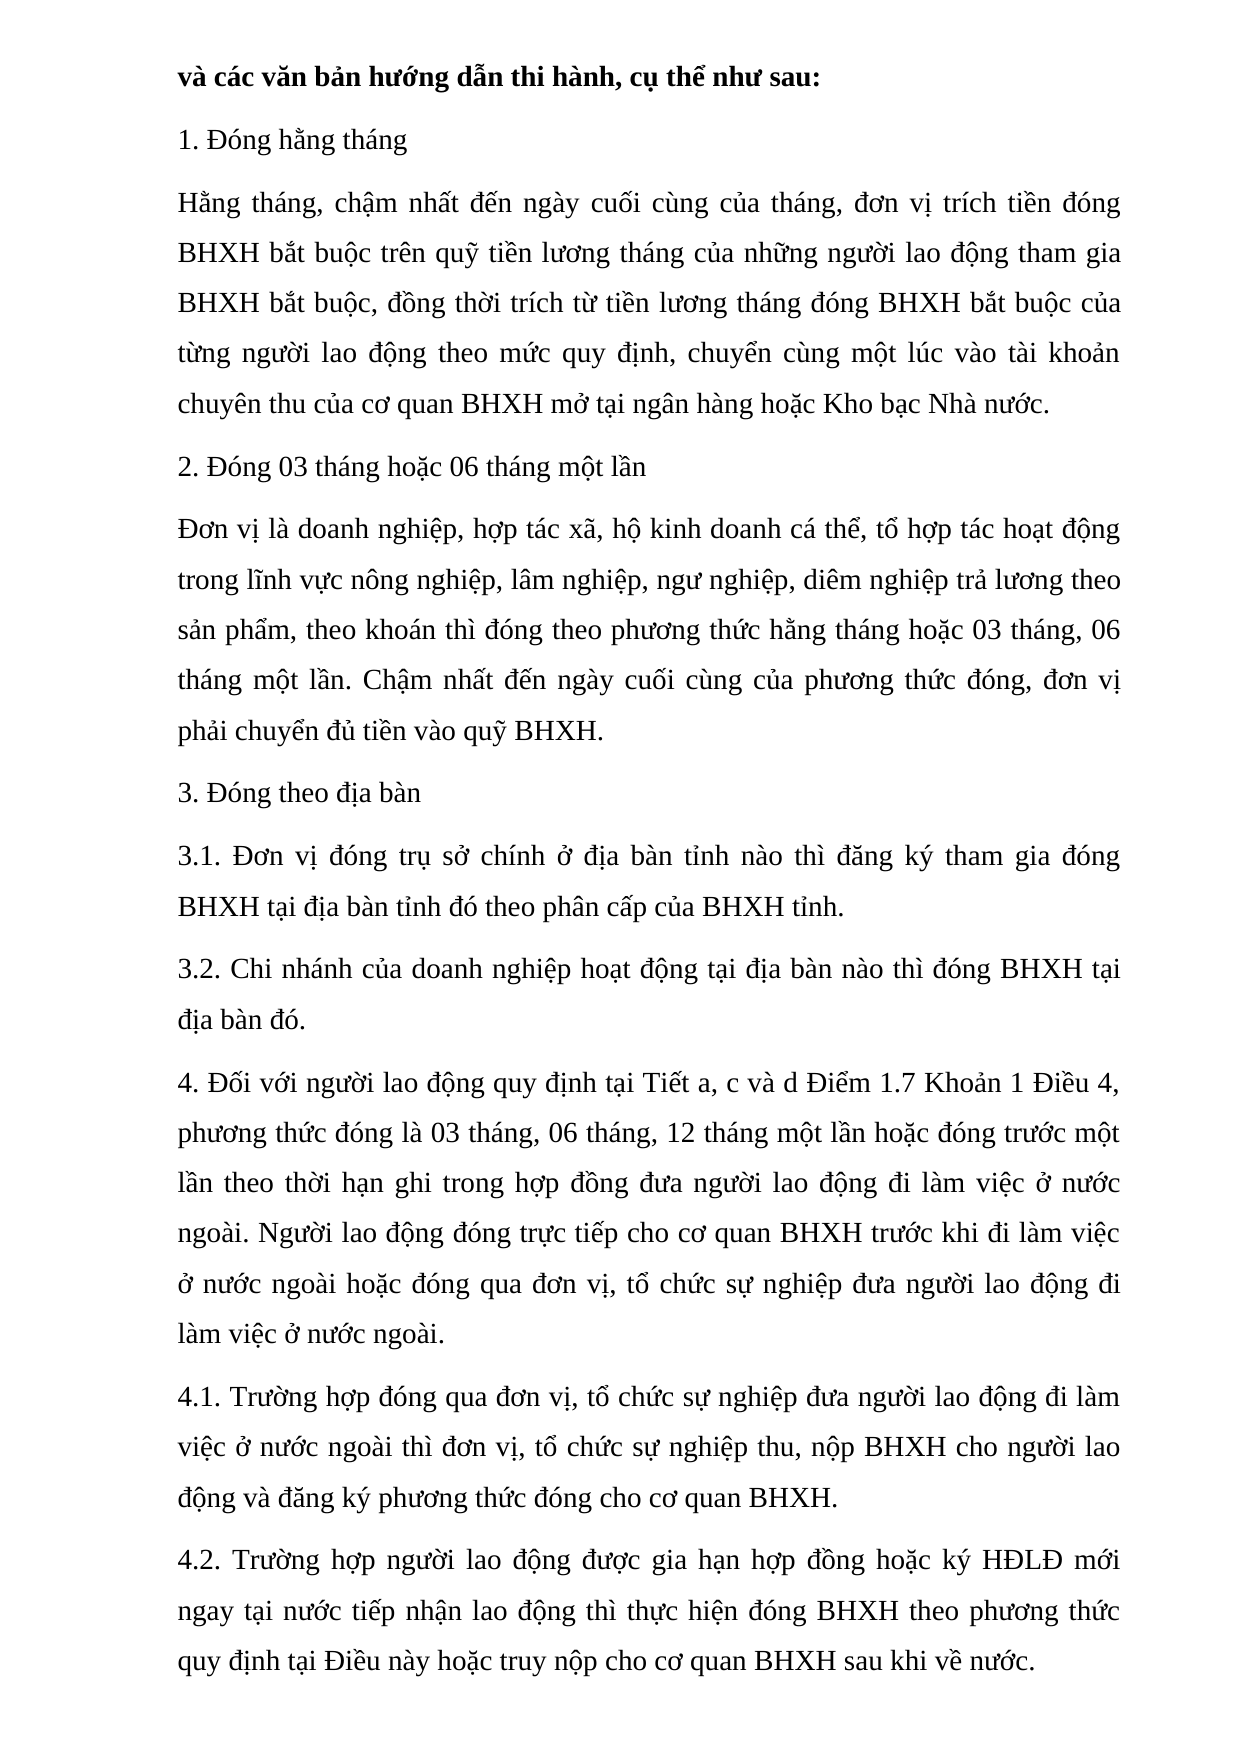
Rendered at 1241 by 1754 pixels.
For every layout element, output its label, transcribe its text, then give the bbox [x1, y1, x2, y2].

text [177, 59, 1122, 93]
text Đơn vị là doanh nghiệp, hợp tác xã, hộ kinh doanh cá thể, tổ hợp tác hoạt động trong lĩnh vực nông nghiệp, lâm nghiệp, ngư nghiệp, diêm nghiệp trả lương theo sản phẩm, theo khoán thì đóng theo phương thức hằng tháng hoặc 03 tháng, 06 tháng một lần. Chậm nhất đến ngày cuối cùng của phương thức đóng, đơn vị phải chuyển đủ tiền vào quỹ BHXH. [177, 512, 1122, 746]
text 4.1. Trường hợp đóng qua đơn vị, tổ chức sự nghiệp đưa người lao động đi làm việc ở nước ngoài thì đơn vị, tổ chức sự nghiệp thu, nộp BHXH cho người lao động và đăng ký phương thức đóng cho cơ quan BHXH. [177, 1379, 1122, 1513]
text 3. Đóng theo địa bàn [177, 776, 1122, 809]
text Hằng tháng, chậm nhất đến ngày cuối cùng của tháng, đơn vị trích tiền đóng BHXH bắt buộc trên quỹ tiền lương tháng của những người lao động tham gia BHXH bắt buộc, đồng thời trích từ tiền lương tháng đóng BHXH bắt buộc của từng người lao động theo mức quy định, chuyển cùng một lúc vào tài khoản chuyên thu của cơ quan BHXH mở tại ngân hàng hoặc Kho bạc Nhà nước. [177, 185, 1122, 419]
text 4.2. Trường hợp người lao động được gia hạn hợp đồng hoặc ký HĐLĐ mới ngay tại nước tiếp nhận lao động thì thực hiện đóng BHXH theo phương thức quy định tại Điều này hoặc truy nộp cho cơ quan BHXH sau khi về nước. [177, 1542, 1122, 1677]
text 1. Đóng hằng tháng [177, 122, 1122, 155]
text 3.1. Đơn vị đóng trụ sở chính ở địa bàn tỉnh nào thì đăng ký tham gia đóng BHXH tại địa bàn tỉnh đó theo phân cấp của BHXH tỉnh. [177, 838, 1122, 922]
text 4. Đối với người lao động quy định tại Tiết a, c và d Điểm 1.7 Khoản 1 Điều 4, phương thức đóng là 03 tháng, 06 tháng, 12 tháng một lần hoặc đóng trước một lần theo thời hạn ghi trong hợp đồng đưa người lao động đi làm việc ở nước ngoài. Người lao động đóng trực tiếp cho cơ quan BHXH trước khi đi làm việc ở nước ngoài hoặc đóng qua đơn vị, tổ chức sự nghiệp đưa người lao động đi làm việc ở nước ngoài. [177, 1065, 1122, 1350]
text 2. Đóng 03 tháng hoặc 06 tháng một lần [177, 449, 1122, 482]
text 3.2. Chi nhánh của doanh nghiệp hoạt động tại địa bàn nào thì đóng BHXH tại địa bàn đó. [177, 952, 1122, 1035]
